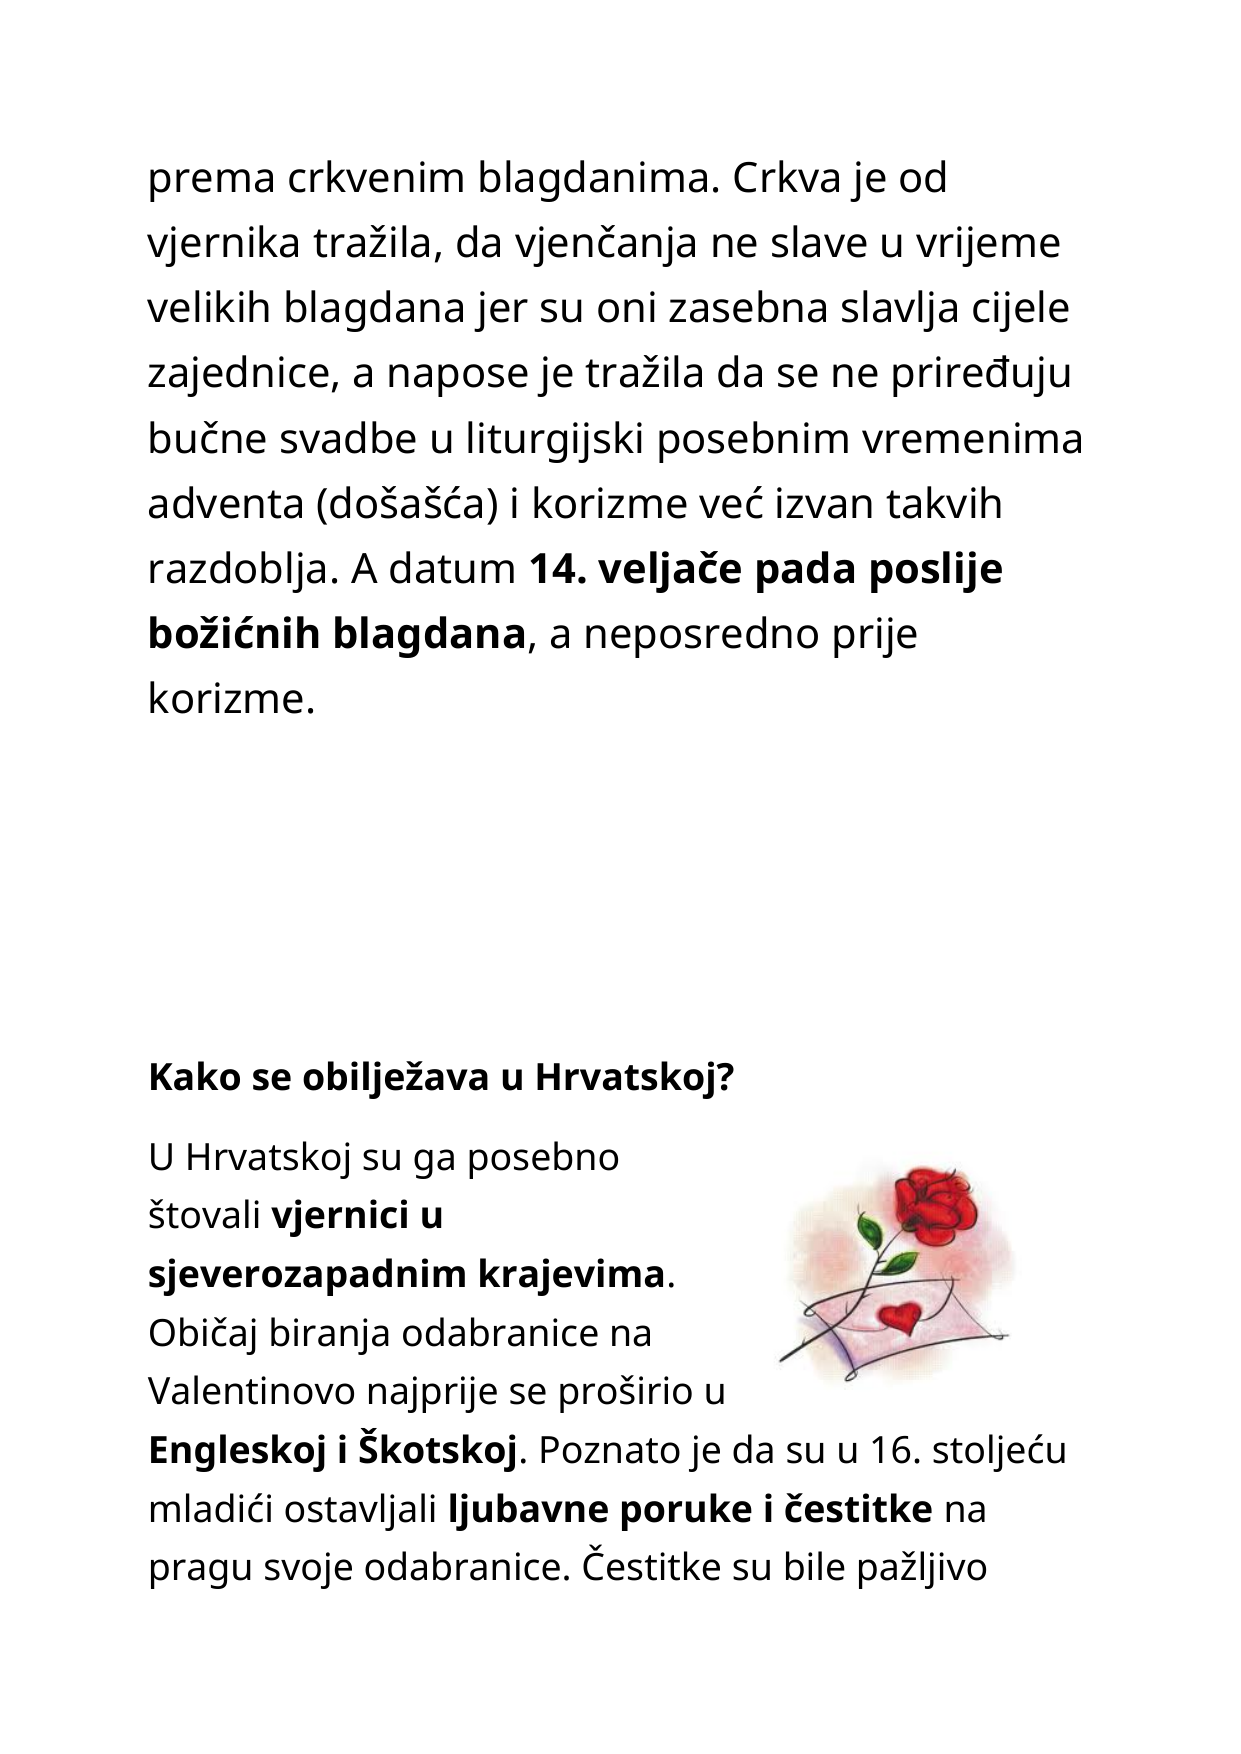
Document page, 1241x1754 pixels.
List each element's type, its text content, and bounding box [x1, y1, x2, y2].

text Kako se obilježava u Hrvatskoj? [148, 1051, 1093, 1102]
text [148, 148, 1093, 726]
picture [754, 1132, 1033, 1411]
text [148, 1130, 1093, 1592]
